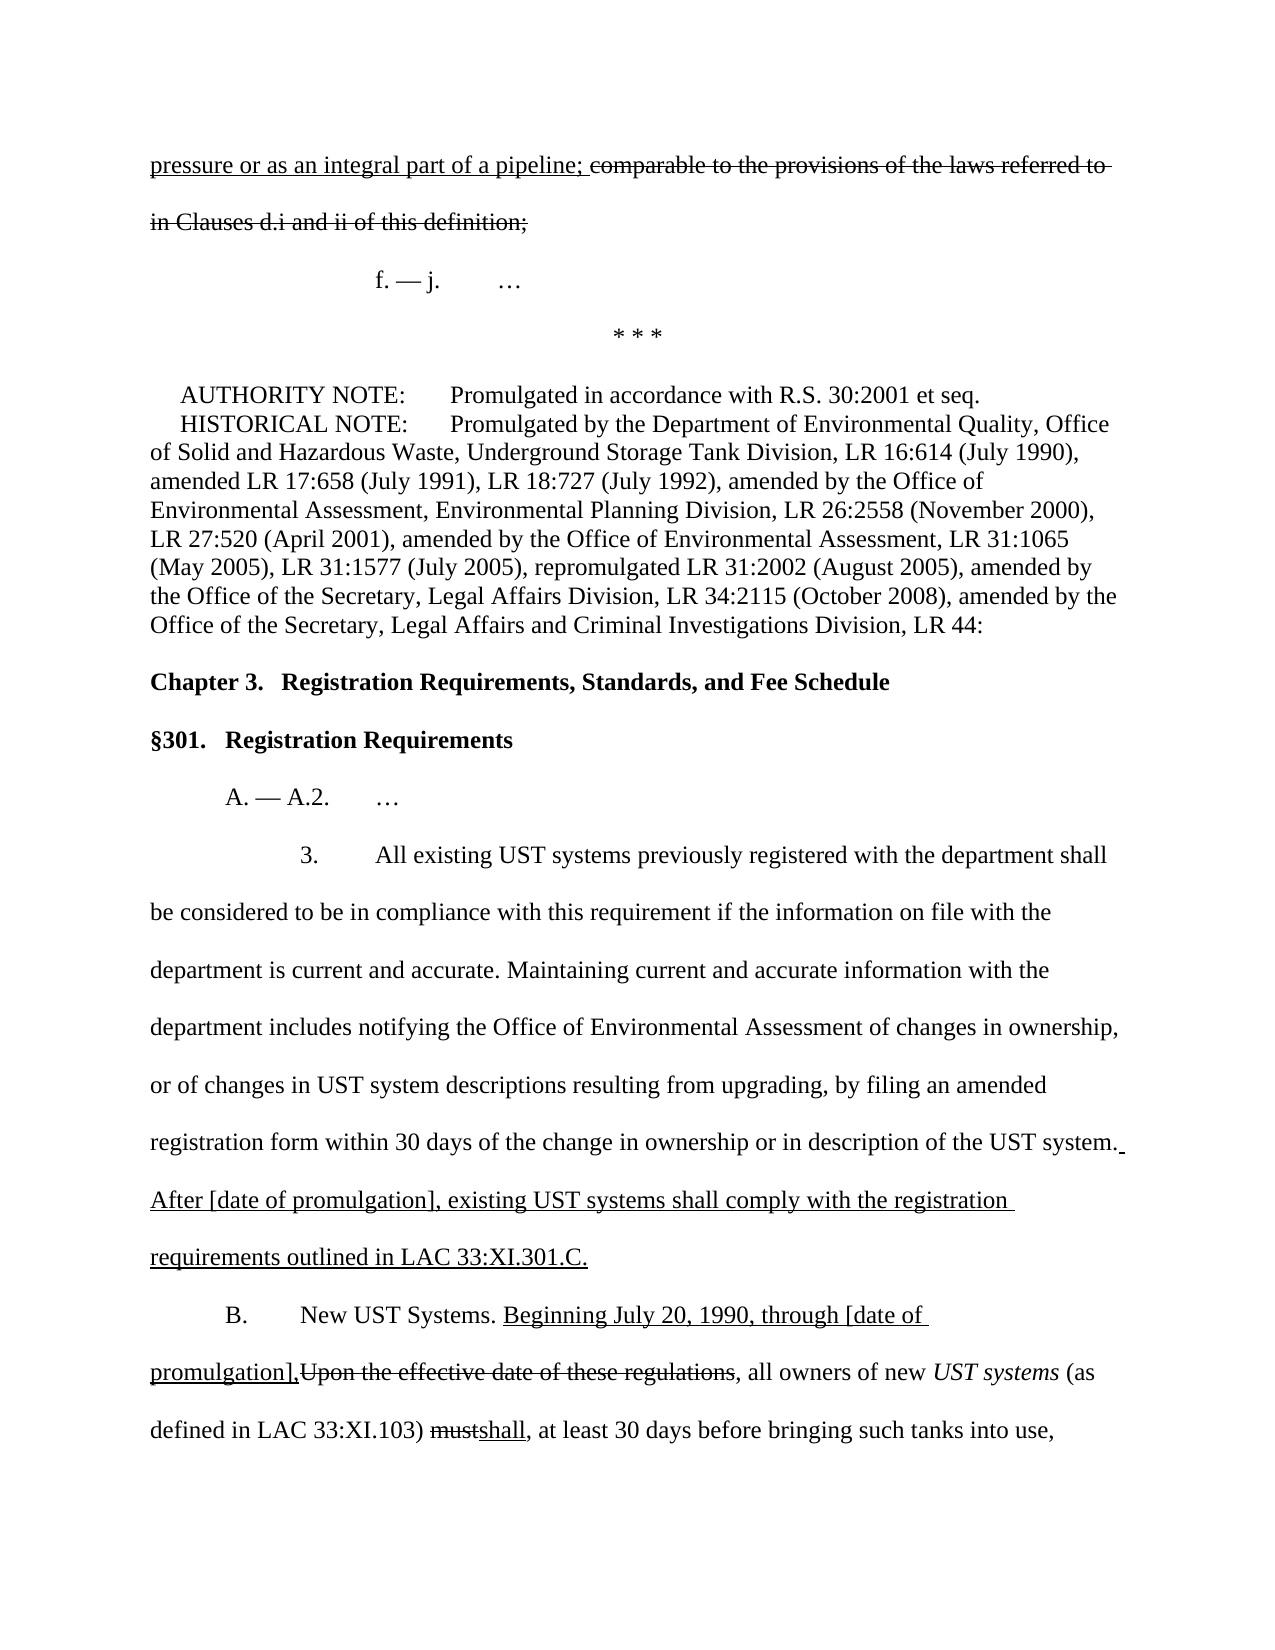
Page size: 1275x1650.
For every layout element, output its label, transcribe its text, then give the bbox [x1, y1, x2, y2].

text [150, 1300, 1125, 1444]
text §301. Registration Requirements [150, 725, 1125, 754]
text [150, 150, 1125, 236]
text f. — j. … [150, 265, 1125, 294]
text * * * [150, 322, 1125, 351]
text Chapter 3. Registration Requirements, Standards, and Fee Schedule [150, 667, 1125, 696]
text AUTHORITY NOTE: Promulgated in accordance with R.S. 30:2001 et seq. [150, 380, 1125, 409]
text HISTORICAL NOTE: Promulgated by the Department of Environmental Quality, Office of Solid and Hazardous Waste, Underground Storage Tank Division, LR 16:614 (July 1990), amended LR 17:658 (July 1991), LR 18:727 (July 1992), amended by the Office of Environmental Assessment, Environmental Planning Division, LR 26:2558 (November 2000), LR 27:520 (April 2001), amended by the Office of Environmental Assessment, LR 31:1065 (May 2005), LR 31:1577 (July 2005), repromulgated LR 31:2002 (August 2005), amended by the Office of the Secretary, Legal Affairs Division, LR 34:2115 (October 2008), amended by the Office of the Secretary, Legal Affairs and Criminal Investigations Division, LR 44: [150, 409, 1125, 639]
text 3. All existing UST systems previously registered with the department shall be considered to be in compliance with this requirement if the information on file with the department is current and accurate. Maintaining current and accurate information with the department includes notifying the Office of Environmental Assessment of changes in ownership, or of changes in UST system descriptions resulting from upgrading, by filing an amended registration form within 30 days of the change in ownership or in description of the UST system. After [date of promulgation], existing UST systems shall comply with the registration requirements outlined in LAC 33:XI.301.C. [150, 840, 1125, 1271]
text A. — A.2. … [150, 782, 1125, 811]
